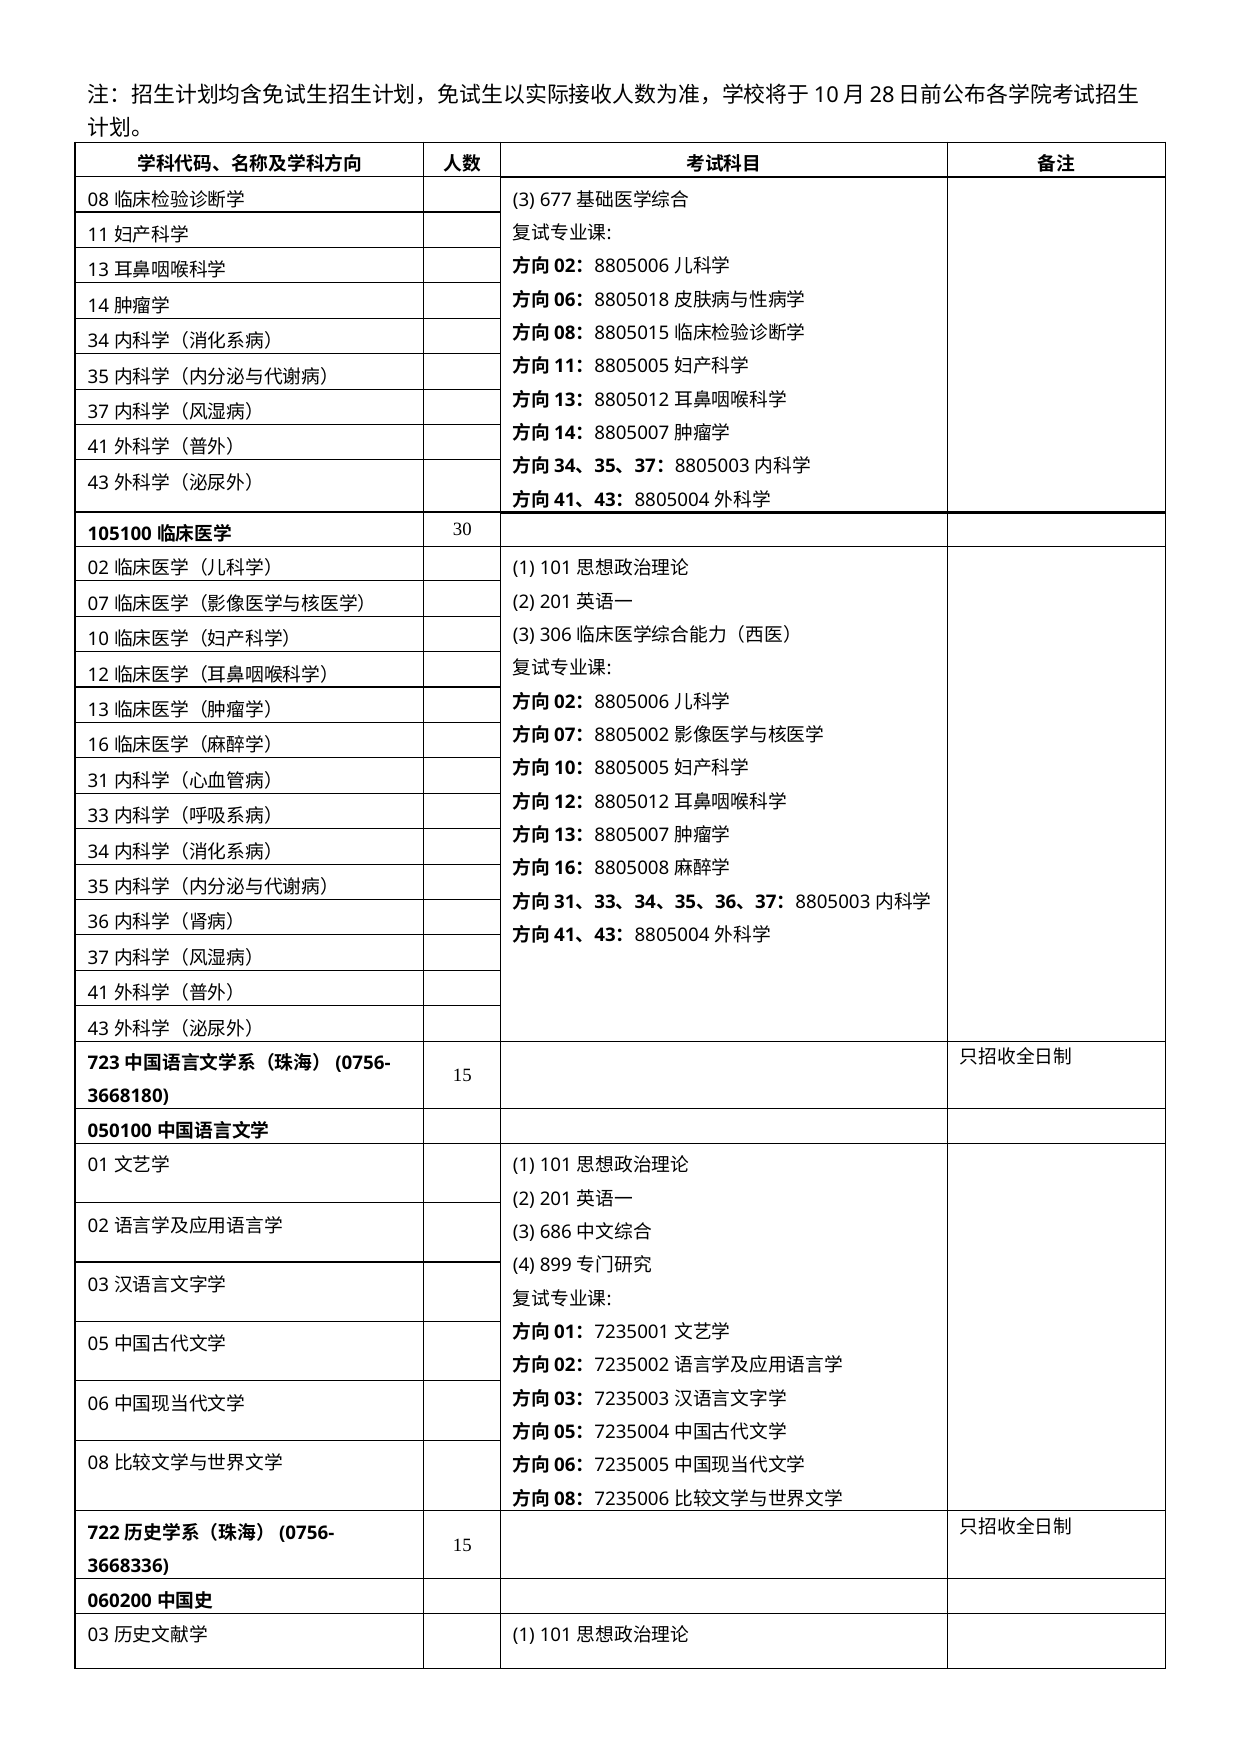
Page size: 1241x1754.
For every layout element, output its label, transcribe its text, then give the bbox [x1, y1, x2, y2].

table_cell 060200 中国史 [76, 1579, 423, 1612]
table_cell 只招收全日制 [948, 1042, 1165, 1108]
table_cell [948, 547, 1165, 1041]
table_cell [424, 1614, 500, 1668]
table_cell [424, 354, 500, 388]
table_cell 08 临床检验诊断学 [76, 177, 423, 211]
table_cell 43 外科学（泌尿外） [76, 1006, 423, 1041]
table_cell [424, 1322, 500, 1380]
table_cell 13 耳鼻咽喉科学 [76, 248, 423, 282]
table_cell [948, 1109, 1165, 1143]
table_cell 33 内科学（呼吸系病） [76, 794, 423, 828]
table_cell [424, 971, 500, 1005]
table_cell [424, 390, 500, 424]
table_cell 37 内科学（风湿病） [76, 390, 423, 424]
table_cell 12 临床医学（耳鼻咽喉科学） [76, 652, 423, 686]
table_cell [424, 283, 500, 318]
table_cell [424, 460, 500, 511]
table_cell [424, 248, 500, 282]
table_cell 41 外科学（普外） [76, 971, 423, 1005]
table_cell [424, 1441, 500, 1510]
table_cell 10 临床医学（妇产科学） [76, 617, 423, 651]
table_cell [948, 1144, 1165, 1510]
table_cell [948, 514, 1165, 546]
table_cell 05 中国古代文学 [76, 1322, 423, 1380]
table_cell [424, 900, 500, 934]
table_cell 105100 临床医学 [76, 513, 423, 546]
table_cell 050100 中国语言文学 [76, 1109, 423, 1143]
table_cell [424, 581, 500, 616]
table_cell (1) 101 思想政治理论 (2) 201 英语一 (3) 306 临床医学综合能力（西医） 复试专业课: 方向02：8805006 儿科学 方向07：8805002 影像医学与核医学 方向10：8805005 妇产科学 方向12：8805012 耳鼻咽喉科学 方向13：8805007 肿瘤学 方向16：8805008 麻醉学 方向31、33、34、35、36、37：8805003 内科学 方向41、43：8805004 外科学 [501, 547, 947, 1041]
table_cell 16 临床医学（麻醉学） [76, 723, 423, 757]
table_cell [424, 652, 500, 686]
table_cell 07 临床医学（影像医学与核医学） [76, 581, 423, 616]
table_cell [424, 1144, 500, 1202]
table_cell [424, 1381, 500, 1439]
table_cell (1) 101 思想政治理论 (2) 201 英语一 (3) 686 中文综合 (4) 899 专门研究 复试专业课: 方向01：7235001 文艺学 方向02：7235002 语言学及应用语言学 方向03：7235003 汉语言文字学 方向05：7235004 中国古代文学 方向06：7235005 中国现当代文学 方向08：7235006 比较文学与世界文学 [501, 1144, 947, 1510]
table_cell 43 外科学（泌尿外） [76, 460, 423, 511]
table_cell [424, 425, 500, 459]
table_cell 34 内科学（消化系病） [76, 319, 423, 353]
table_cell 15 [424, 1042, 500, 1108]
table_cell [424, 794, 500, 828]
table_cell 人数 [424, 143, 500, 176]
table_cell [424, 723, 500, 757]
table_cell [501, 1614, 947, 1668]
table_cell [424, 213, 500, 247]
table_cell 34 内科学（消化系病） [76, 829, 423, 863]
table_cell [424, 865, 500, 899]
table_cell [424, 758, 500, 793]
table_cell [424, 688, 500, 722]
table_cell [501, 1579, 947, 1612]
table_cell [424, 829, 500, 863]
table_cell [424, 1006, 500, 1041]
table_cell [948, 1579, 1165, 1612]
table_cell [501, 1511, 947, 1578]
table_cell 08 比较文学与世界文学 [76, 1441, 423, 1510]
table_cell 35 内科学（内分泌与代谢病） [76, 865, 423, 899]
table_cell [424, 177, 500, 211]
table_cell [501, 1042, 947, 1108]
table_cell [424, 319, 500, 353]
table_cell [424, 1109, 500, 1143]
table_cell 考试科目 [501, 143, 947, 176]
table_cell 35 内科学（内分泌与代谢病） [76, 354, 423, 388]
table_cell 02 临床医学（儿科学） [76, 547, 423, 580]
table_cell 36 内科学（肾病） [76, 900, 423, 934]
table_cell 723 中国语言文学系（珠海） (0756-3668180) [76, 1042, 423, 1108]
table_cell 03 历史文献学 [76, 1614, 423, 1668]
table_cell 31 内科学（心血管病） [76, 758, 423, 793]
table_cell 11 妇产科学 [76, 213, 423, 247]
table_cell 722 历史学系（珠海） (0756-3668336) [76, 1511, 423, 1578]
table_cell [424, 935, 500, 970]
table_cell [424, 1263, 500, 1321]
table_cell 14 肿瘤学 [76, 283, 423, 318]
table_cell 02 语言学及应用语言学 [76, 1203, 423, 1261]
table_cell [424, 1203, 500, 1261]
table_cell 30 [424, 513, 500, 546]
table_cell [424, 547, 500, 580]
table_cell [501, 1109, 947, 1143]
table_cell 37 内科学（风湿病） [76, 935, 423, 970]
table_cell 只招收全日制 [948, 1511, 1165, 1578]
table_cell 备注 [948, 143, 1165, 176]
table_cell [424, 617, 500, 651]
table_cell 13 临床医学（肿瘤学） [76, 688, 423, 722]
table_cell 06 中国现当代文学 [76, 1381, 423, 1439]
table_cell [501, 514, 947, 546]
table_cell 41 外科学（普外） [76, 425, 423, 459]
table_cell 01 文艺学 [76, 1144, 423, 1202]
table_cell 03 汉语言文字学 [76, 1263, 423, 1321]
table_cell 15 [424, 1511, 500, 1578]
table_cell [424, 1579, 500, 1612]
table_header 注：招生计划均含免试生招生计划，免试生以实际接收人数为准，学校将于10月28日前公布各学院考试招生计划。 [75, 75, 1165, 142]
table_cell 学科代码、名称及学科方向 [76, 143, 423, 176]
table_cell [948, 1614, 1165, 1668]
